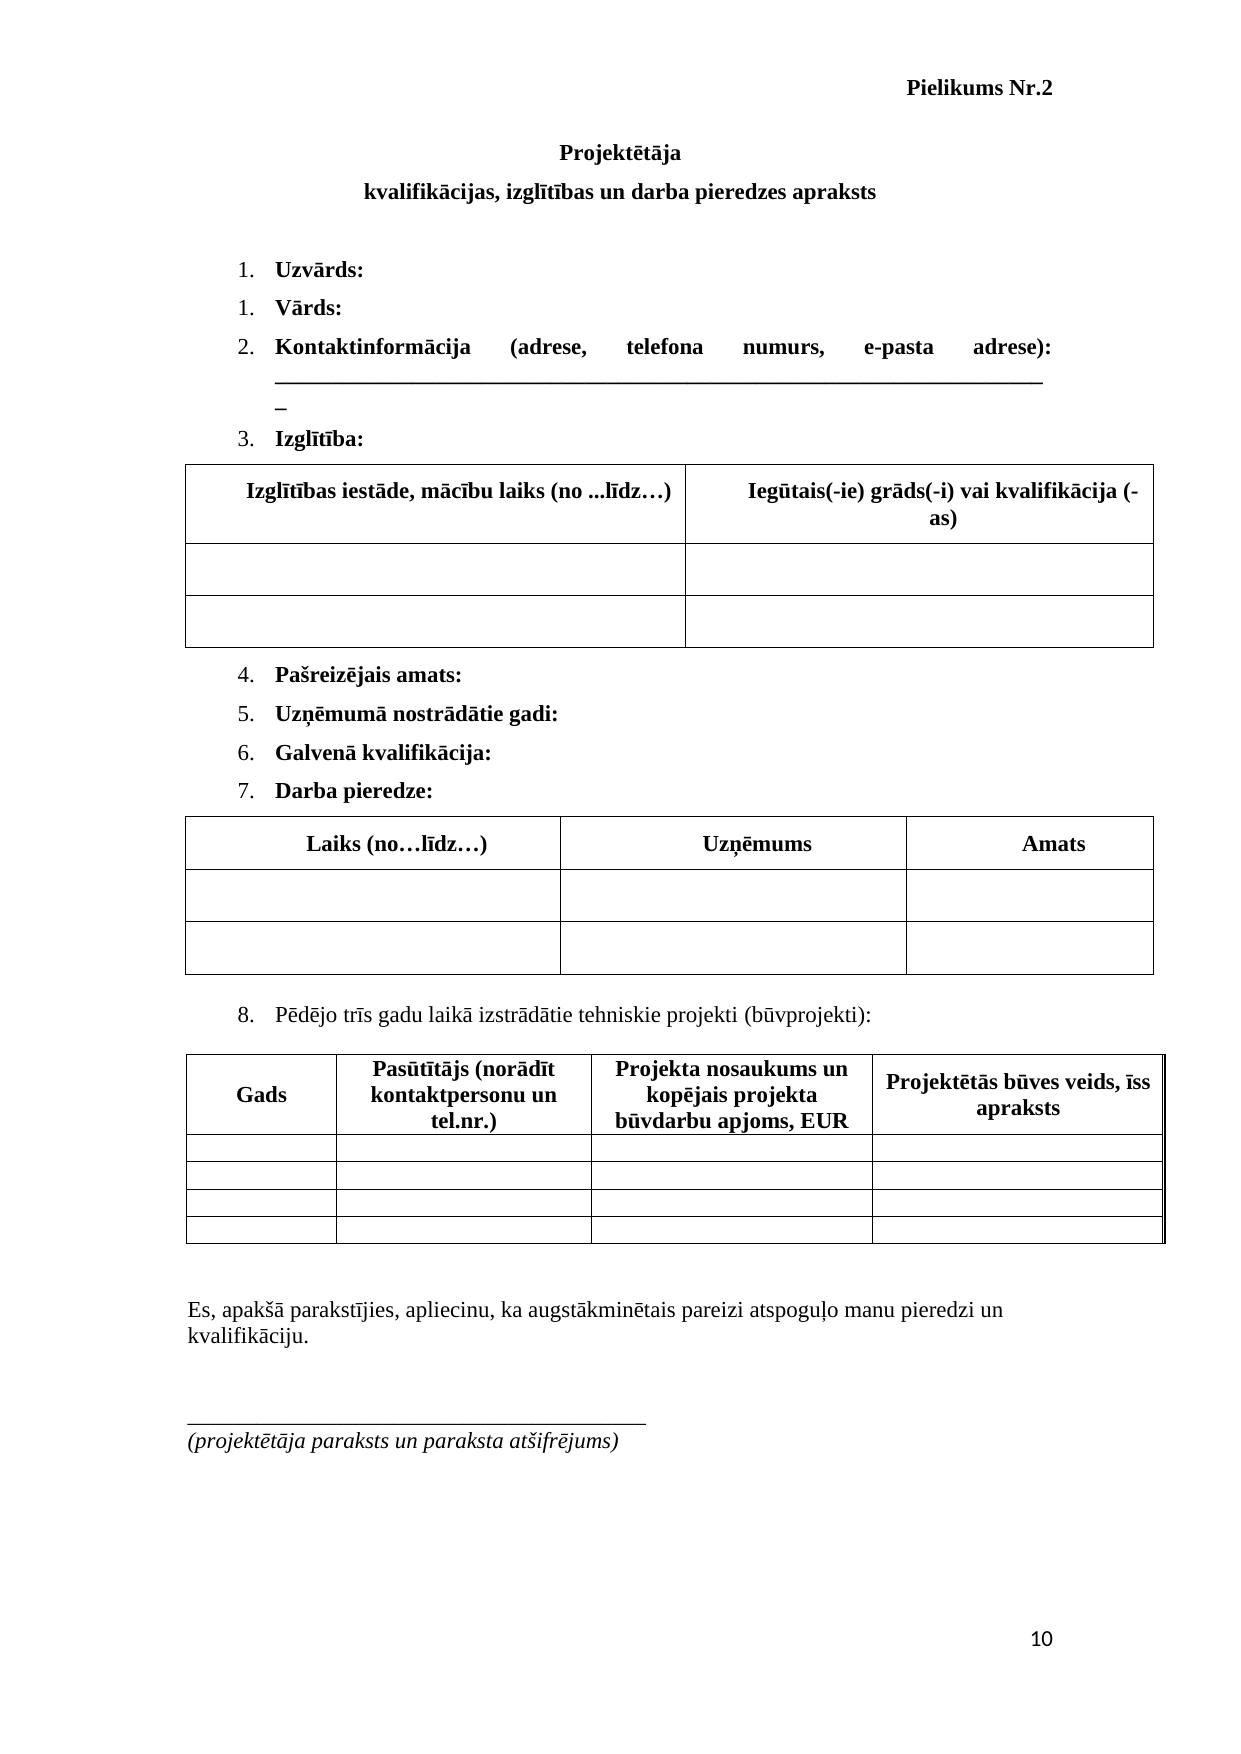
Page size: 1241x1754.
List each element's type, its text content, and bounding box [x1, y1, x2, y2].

table_cell [907, 922, 1153, 973]
text kvalifikācijas, izglītības un darba pieredzes apraksts [187, 178, 1053, 204]
table_cell [186, 870, 560, 921]
table_header Uzņēmums [561, 817, 906, 869]
list Galvenā kvalifikācija: [237, 738, 1053, 765]
list Vārds: [237, 294, 1053, 321]
table_cell [186, 544, 685, 595]
text ________________________________________ [187, 1401, 1053, 1427]
list Pēdējo trīs gadu laikā izstrādātie tehniskie projekti (būvprojekti): [237, 1001, 1053, 1027]
table_cell [337, 1217, 591, 1243]
list Izglītība: [237, 425, 1053, 451]
list Pašreizējais amats: [237, 661, 1053, 687]
list Uzvārds: [237, 256, 1053, 282]
table_cell [873, 1135, 1162, 1161]
table_cell [873, 1190, 1162, 1216]
table_cell [561, 870, 906, 921]
list Uzņēmumā nostrādātie gadi: [237, 700, 1053, 726]
text (projektētāja paraksts un paraksta atšifrējums) [187, 1427, 1053, 1454]
table_header Projektētās būves veids, īss apraksts [873, 1055, 1162, 1134]
table_cell [187, 1135, 336, 1161]
text Projektētāja [187, 139, 1053, 165]
table_cell [187, 1162, 336, 1188]
table_cell [907, 870, 1153, 921]
table_cell [186, 596, 685, 647]
list Kontaktinformācija (adrese, telefona numurs, e-pasta adrese): ____________________________________________________________________ [237, 333, 1053, 412]
table_cell [337, 1190, 591, 1216]
table_cell [592, 1135, 872, 1161]
table_header Pasūtītājs (norādīt kontaktpersonu un tel.nr.) [337, 1055, 591, 1134]
table_header Laiks (no…līdz…) [186, 817, 560, 869]
table_cell [592, 1162, 872, 1188]
table_cell [873, 1162, 1162, 1188]
text Pielikums Nr.2 [187, 74, 1053, 100]
table_cell [561, 922, 906, 973]
table_cell [686, 596, 1153, 647]
table_cell [186, 922, 560, 973]
table_cell [187, 1190, 336, 1216]
list Darba pieredze: [237, 777, 1053, 804]
table_header Projekta nosaukums un kopējais projekta būvdarbu apjoms, EUR [592, 1055, 872, 1134]
table_cell [337, 1135, 591, 1161]
table_header Amats [907, 817, 1153, 869]
table_header Izglītības iestāde, mācību laiks (no ...līdz…) [186, 465, 685, 542]
table_header Gads [187, 1055, 336, 1134]
table_cell [592, 1217, 872, 1243]
table_cell [337, 1162, 591, 1188]
text Es, apakšā parakstījies, apliecinu, ka augstākminētais pareizi atspoguļo manu pieredzi un kvalifikāciju. [187, 1296, 1053, 1348]
table_header Iegūtais(-ie) grāds(-i) vai kvalifikācija (-as) [686, 465, 1153, 542]
table_cell [873, 1217, 1162, 1243]
table_cell [686, 544, 1153, 595]
table_cell [592, 1190, 872, 1216]
table_cell [187, 1217, 336, 1243]
